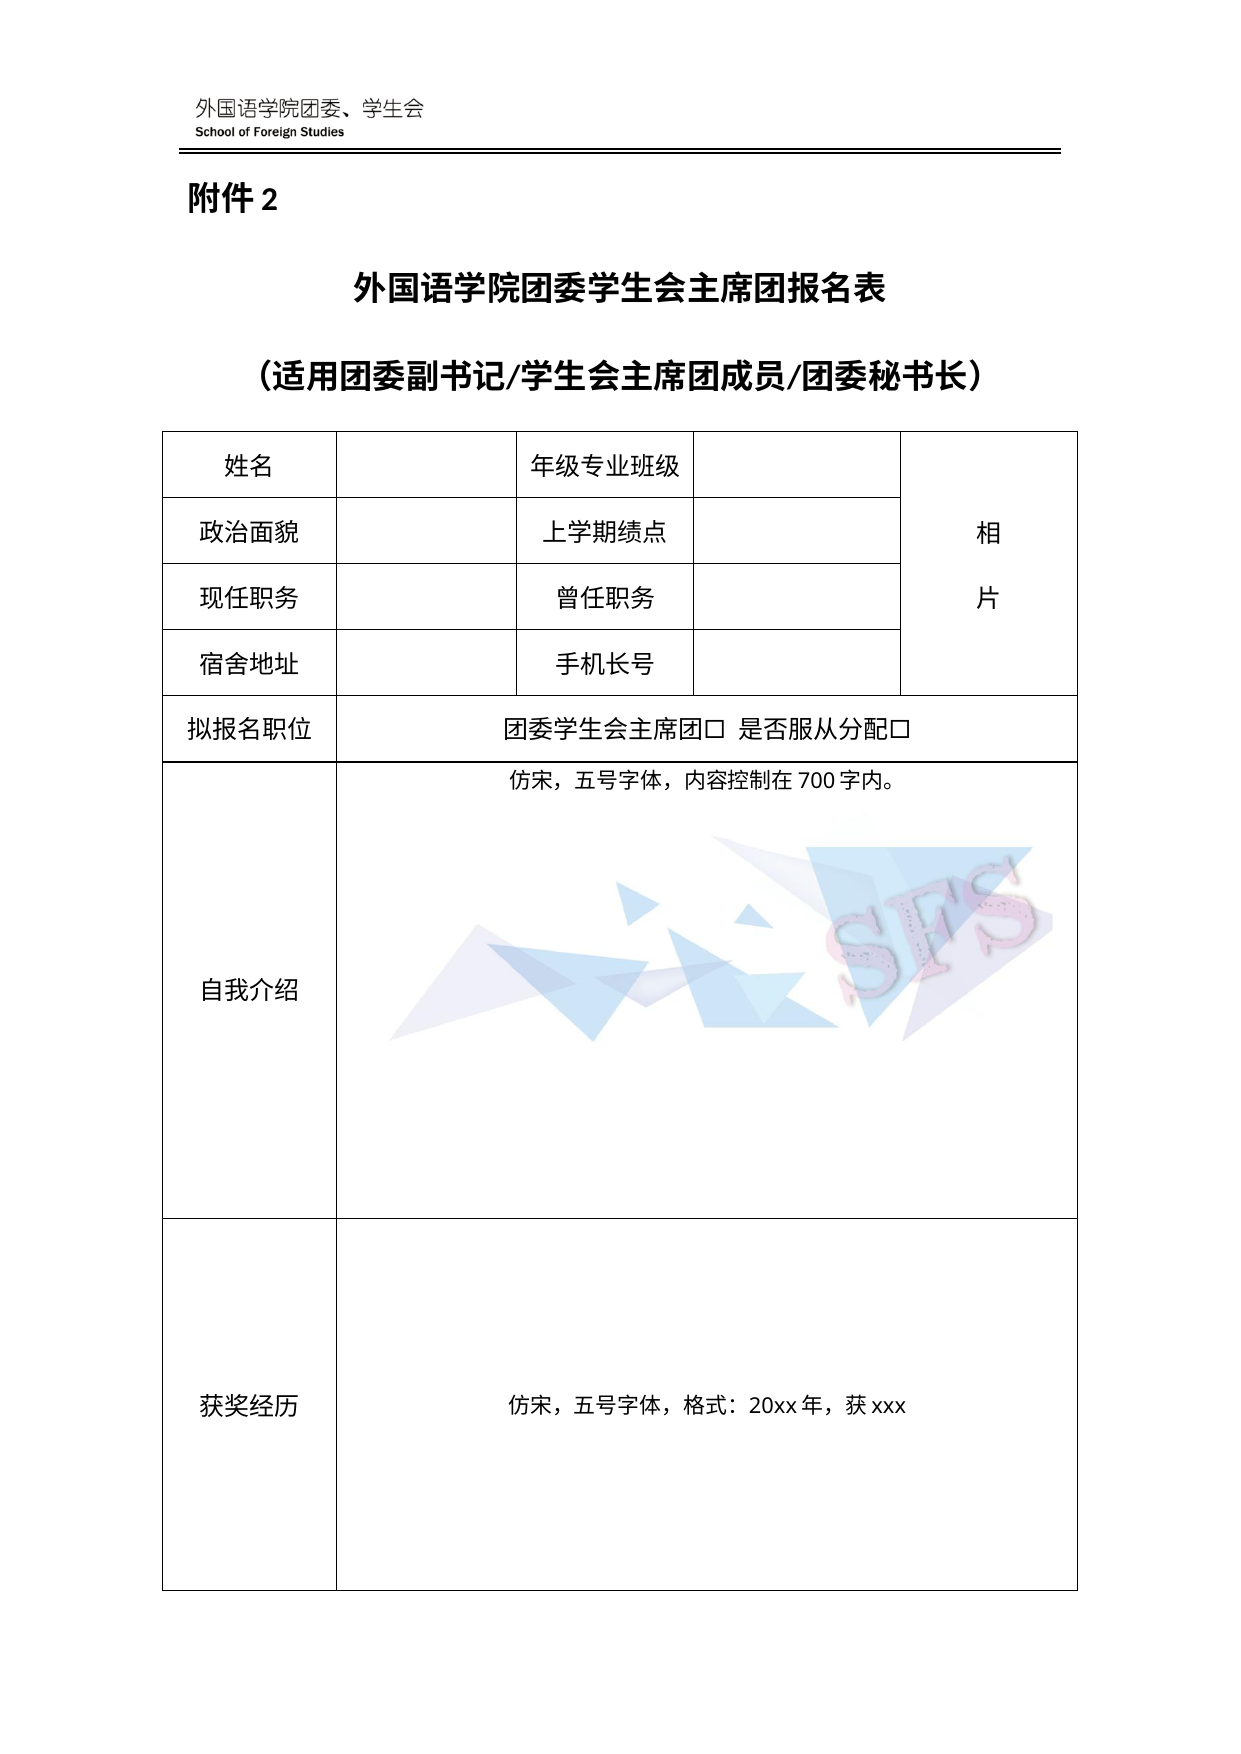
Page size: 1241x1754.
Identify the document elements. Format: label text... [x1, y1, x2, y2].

table_cell [694, 564, 900, 629]
table_cell 手机长号 [517, 630, 693, 695]
text 外国语学院团委学生会主席团报名表 [187, 253, 1053, 318]
table_header 姓名 [163, 432, 336, 497]
table_cell [694, 498, 900, 563]
table_cell 拟报名职位 [163, 696, 336, 761]
table_cell 团委学生会主席团 是否服从分配 [337, 696, 1077, 761]
table_cell 仿宋，五号字体，内容控制在700字内。 [337, 763, 1077, 1217]
table_header [337, 432, 516, 497]
picture [187, 90, 433, 146]
table_header [694, 432, 900, 497]
table_cell [337, 630, 516, 695]
table_cell 政治面貌 [163, 498, 336, 563]
table_header 相 片 [901, 432, 1077, 695]
table_cell [694, 630, 900, 695]
table_header 年级专业班级 [517, 432, 693, 497]
text （适用团委副书记/学生会主席团成员/团委秘书长） [187, 342, 1053, 407]
table_cell 曾任职务 [517, 564, 693, 629]
table_cell 宿舍地址 [163, 630, 336, 695]
table_cell 仿宋，五号字体，格式：20xx年，获xxx [337, 1219, 1077, 1590]
table_cell 自我介绍 [163, 763, 336, 1217]
table_cell [337, 498, 516, 563]
table_cell [337, 564, 516, 629]
text 附件2 [187, 164, 1053, 229]
table_cell 现任职务 [163, 564, 336, 629]
table_cell 获奖经历 [163, 1219, 336, 1590]
table_cell 上学期绩点 [517, 498, 693, 563]
